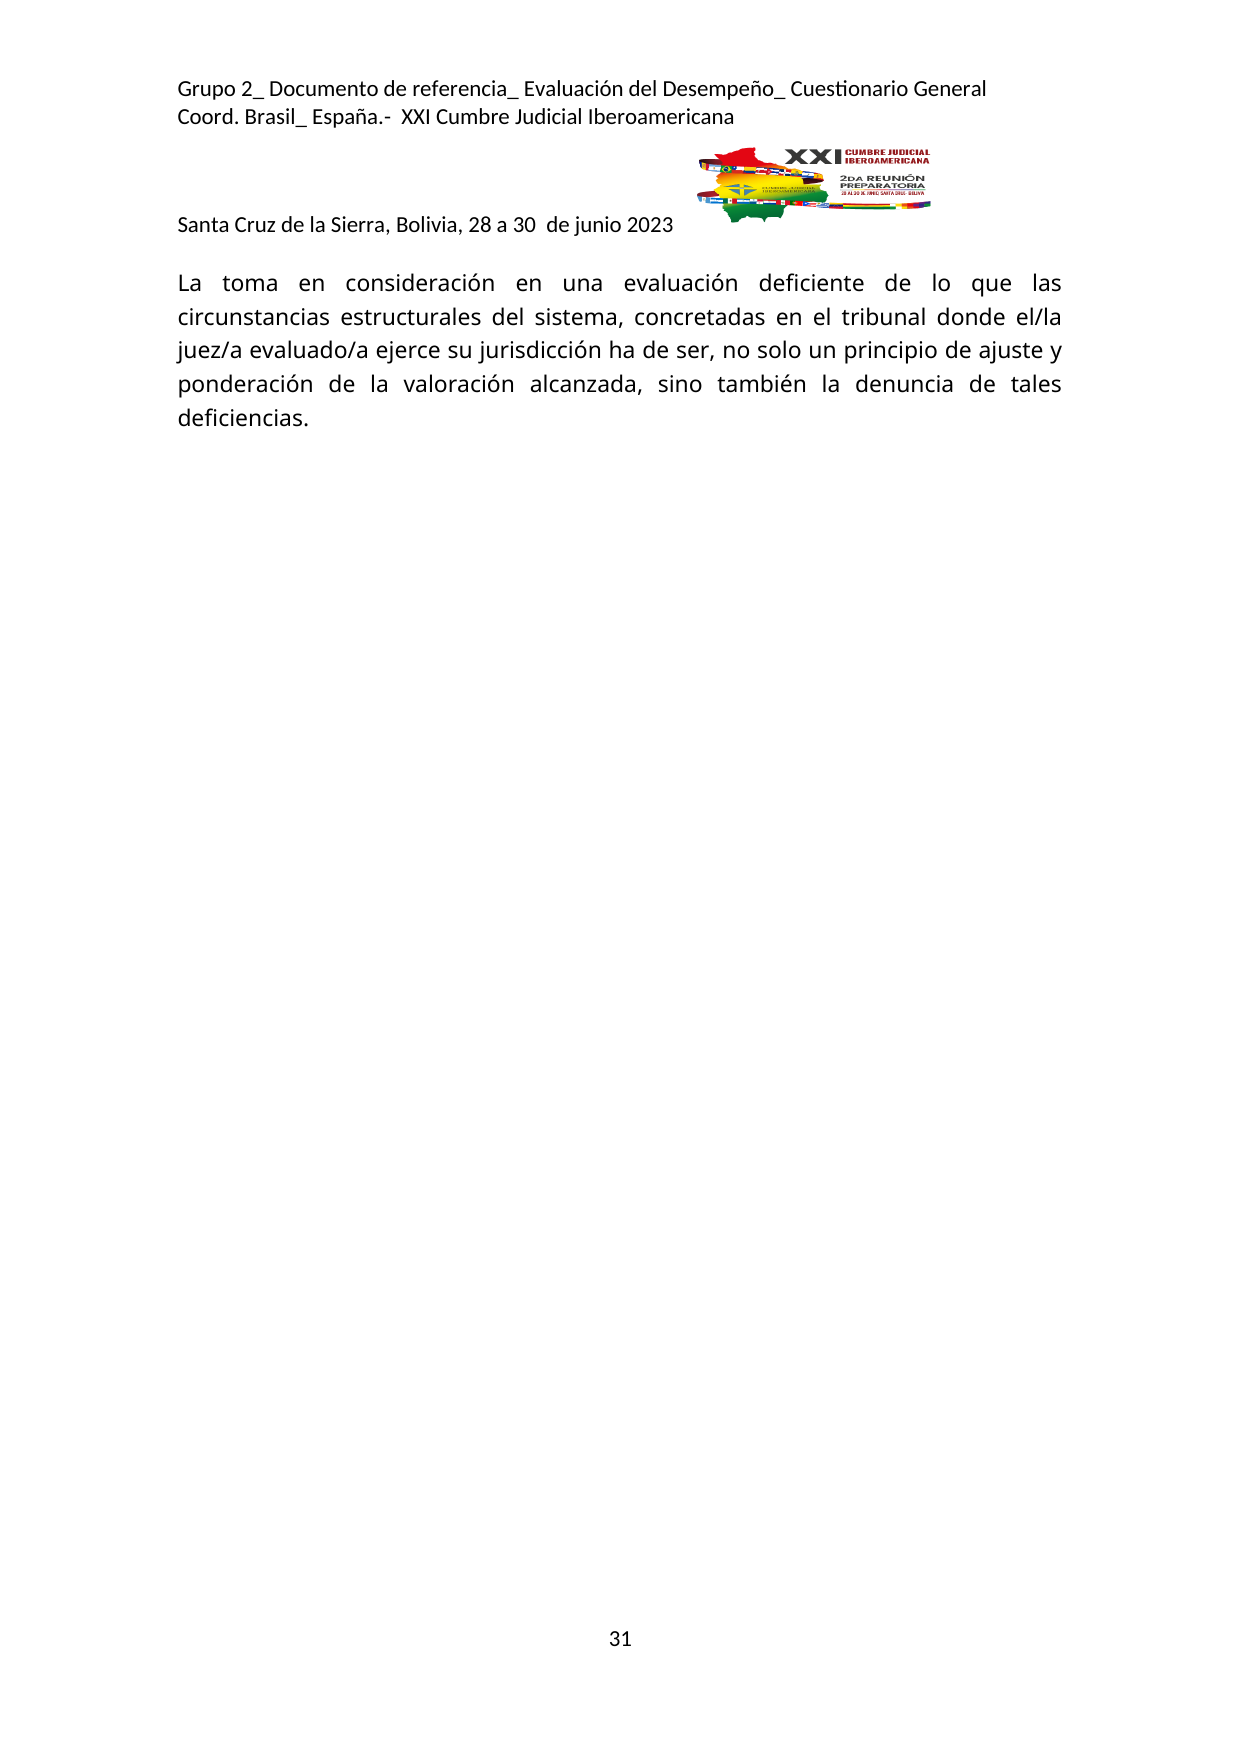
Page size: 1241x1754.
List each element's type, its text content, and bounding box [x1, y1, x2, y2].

picture [679, 129, 948, 233]
text La toma en consideración en una evaluación deficiente de lo que las circunstancias estructurales del sistema, concretadas en el tribunal donde el/la juez/a evaluado/a ejerce su jurisdicción ha de ser, no solo un principio de ajuste y ponderación de la valoración alcanzada, sino también la denuncia de tales deficiencias. [177, 267, 1063, 433]
